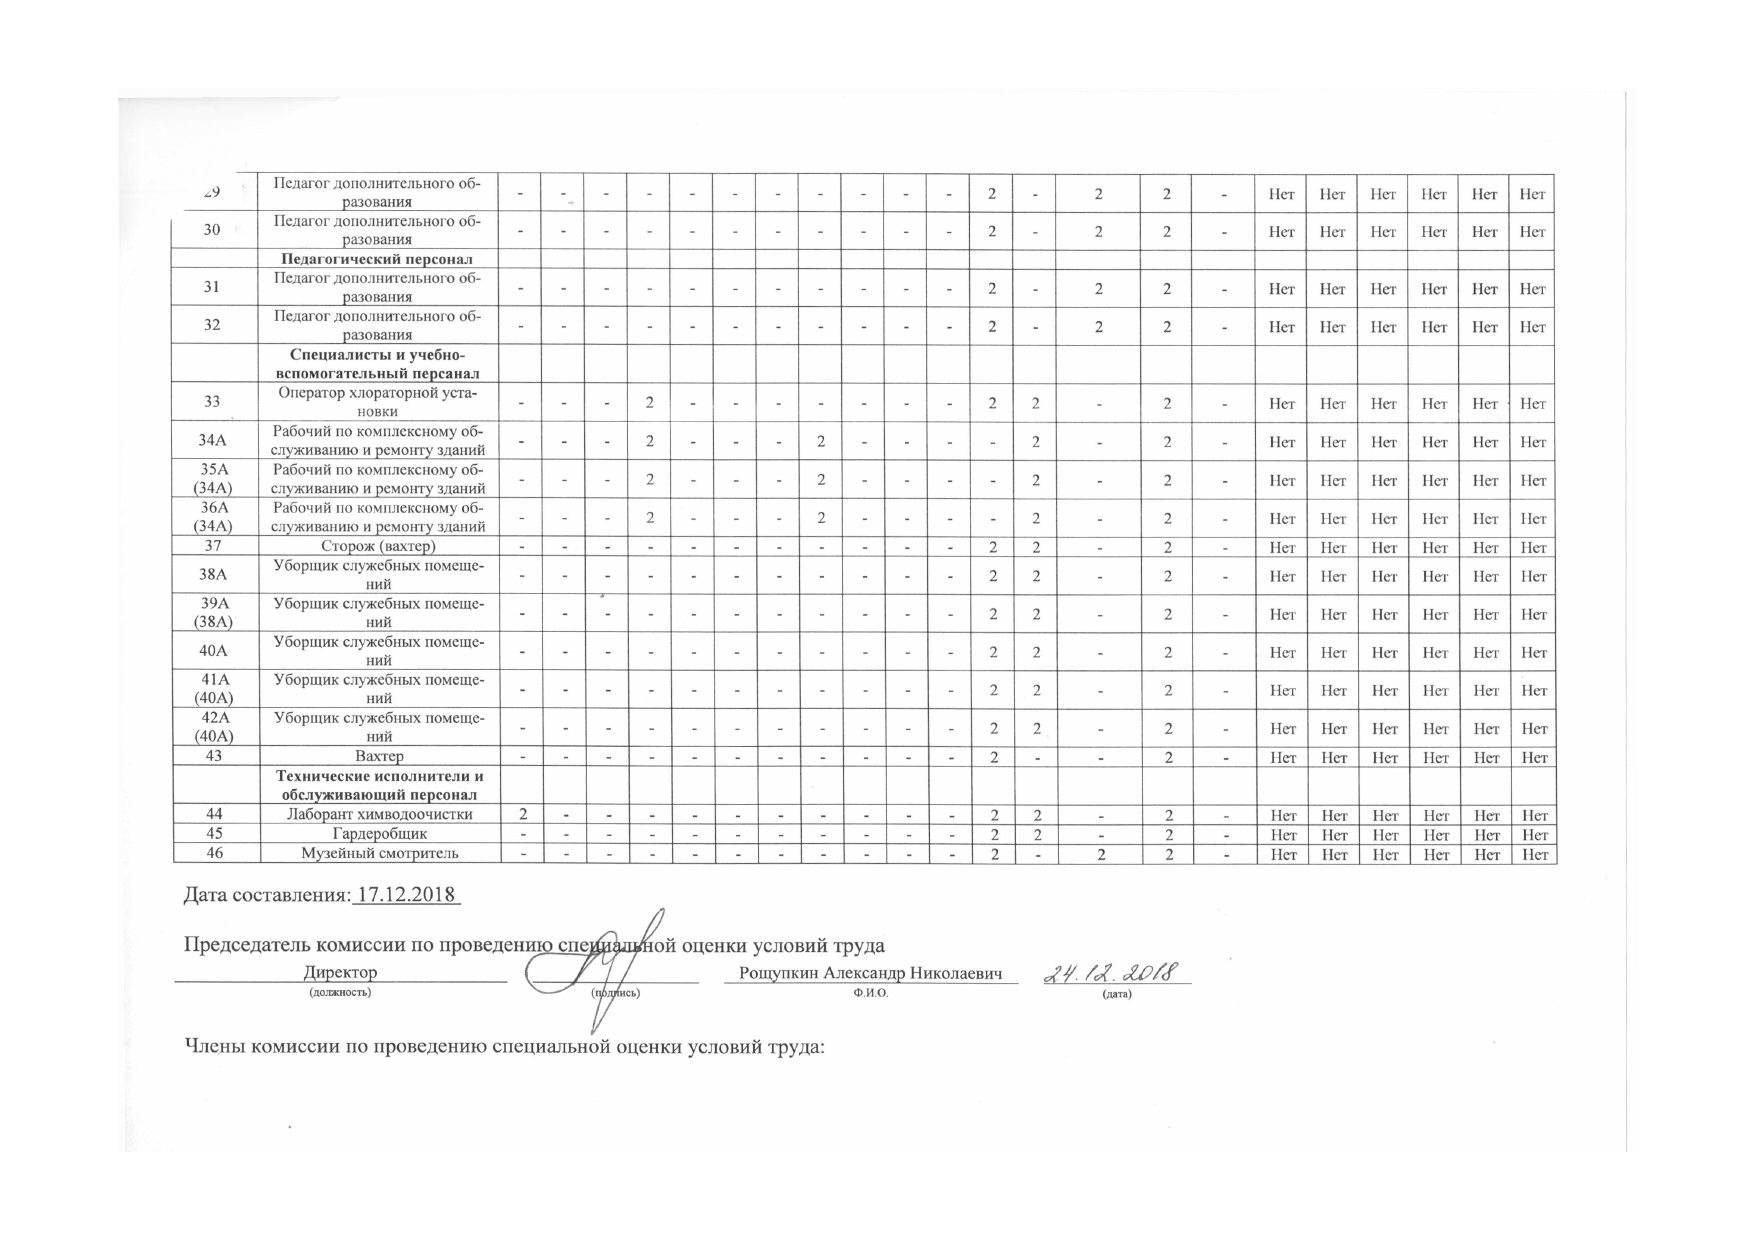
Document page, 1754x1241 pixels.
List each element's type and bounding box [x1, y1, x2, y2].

picture [118, 88, 1636, 1152]
